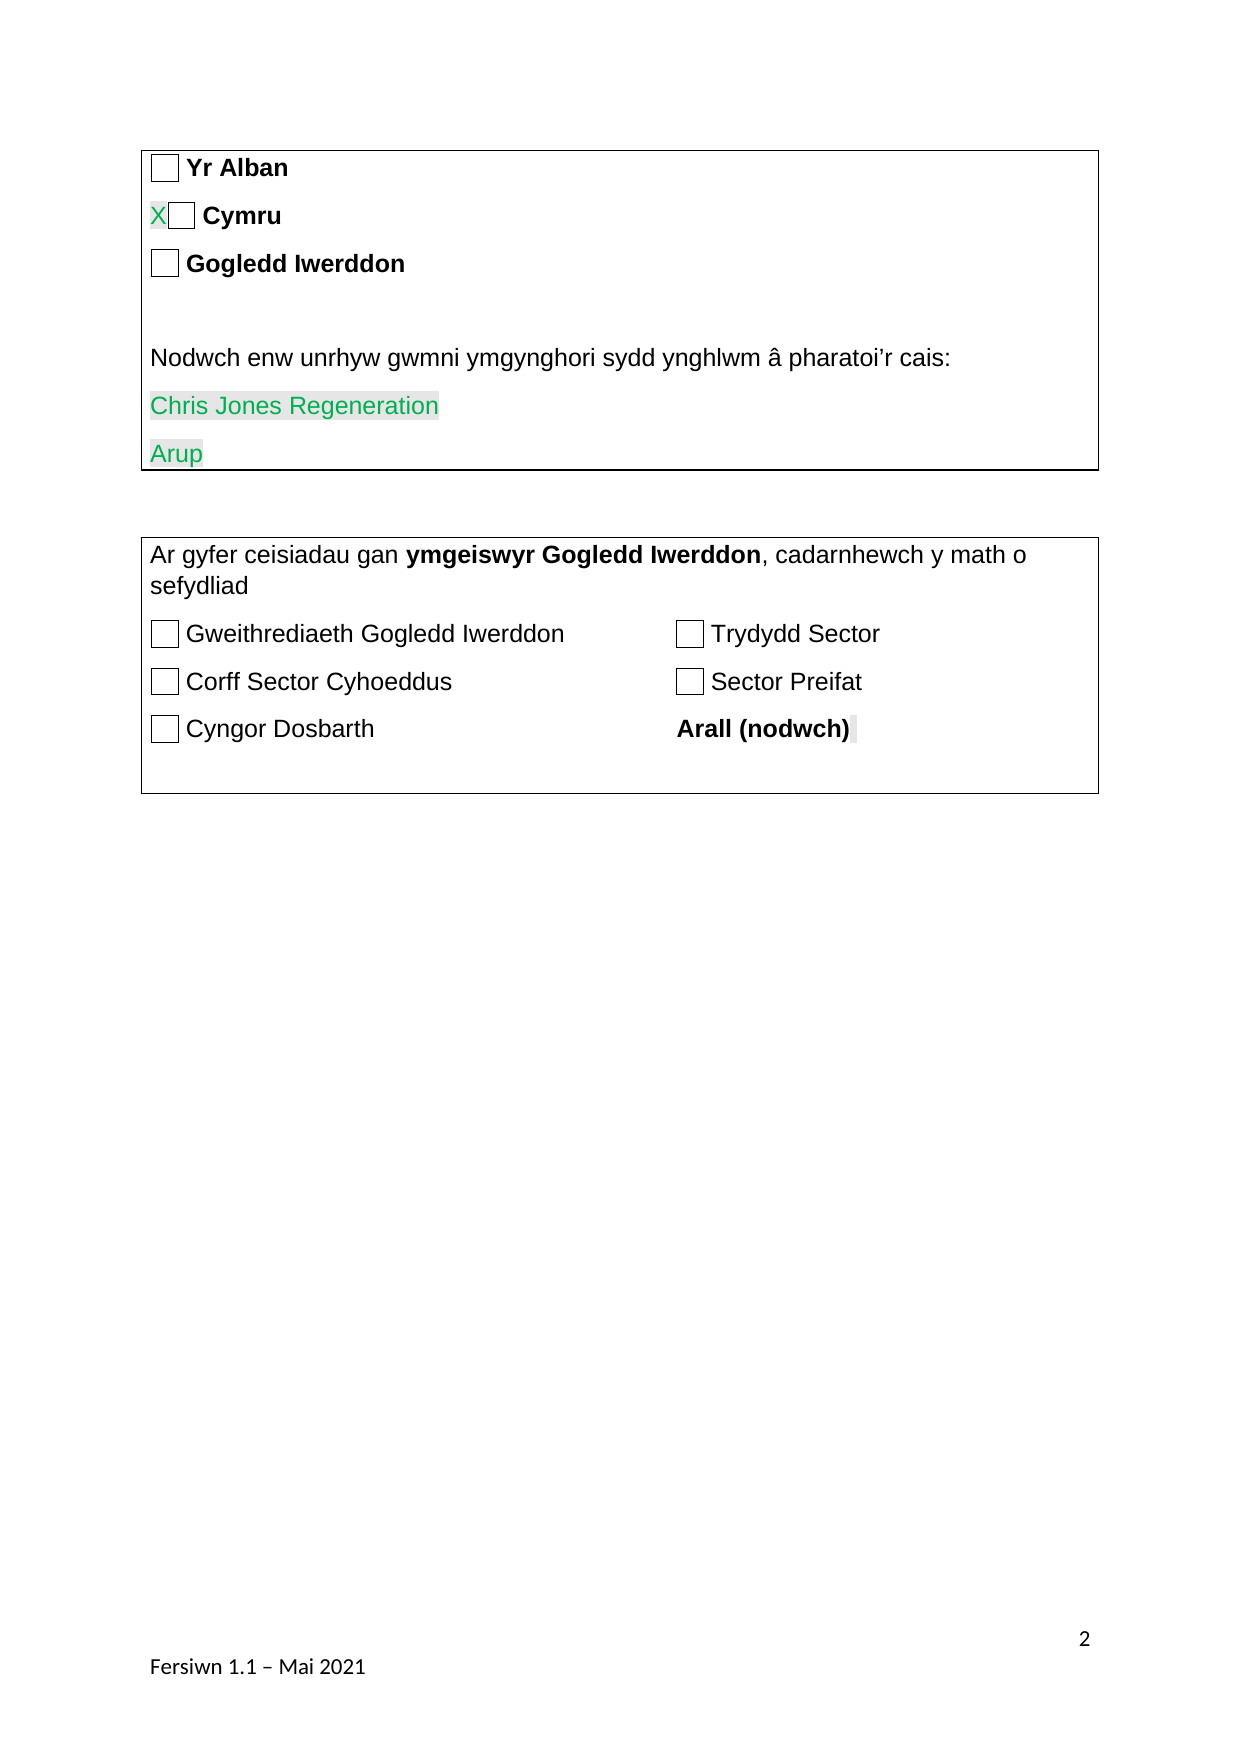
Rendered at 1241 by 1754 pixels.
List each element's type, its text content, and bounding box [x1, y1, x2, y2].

text Yr Alban [142, 151, 1098, 182]
text Cyngor Dosbarth Arall (nodwch) [142, 711, 1098, 743]
text Chris Jones Regeneration [142, 388, 1098, 420]
text Arup [142, 436, 1098, 469]
text Gogledd Iwerddon [142, 245, 1098, 277]
text Corff Sector Cyhoeddus Sector Preifat [142, 664, 1098, 696]
text Nodwch enw unrhyw gwmni ymgynghori sydd ynghlwm â pharatoi’r cais: [142, 340, 1098, 372]
text X Cymru [142, 198, 1098, 229]
text Ar gyfer ceisiadau gan ymgeiswyr Gogledd Iwerddon, cadarnhewch y math o sefydliad [142, 538, 1098, 600]
text Gweithrediaeth Gogledd Iwerddon Trydydd Sector [142, 616, 1098, 648]
